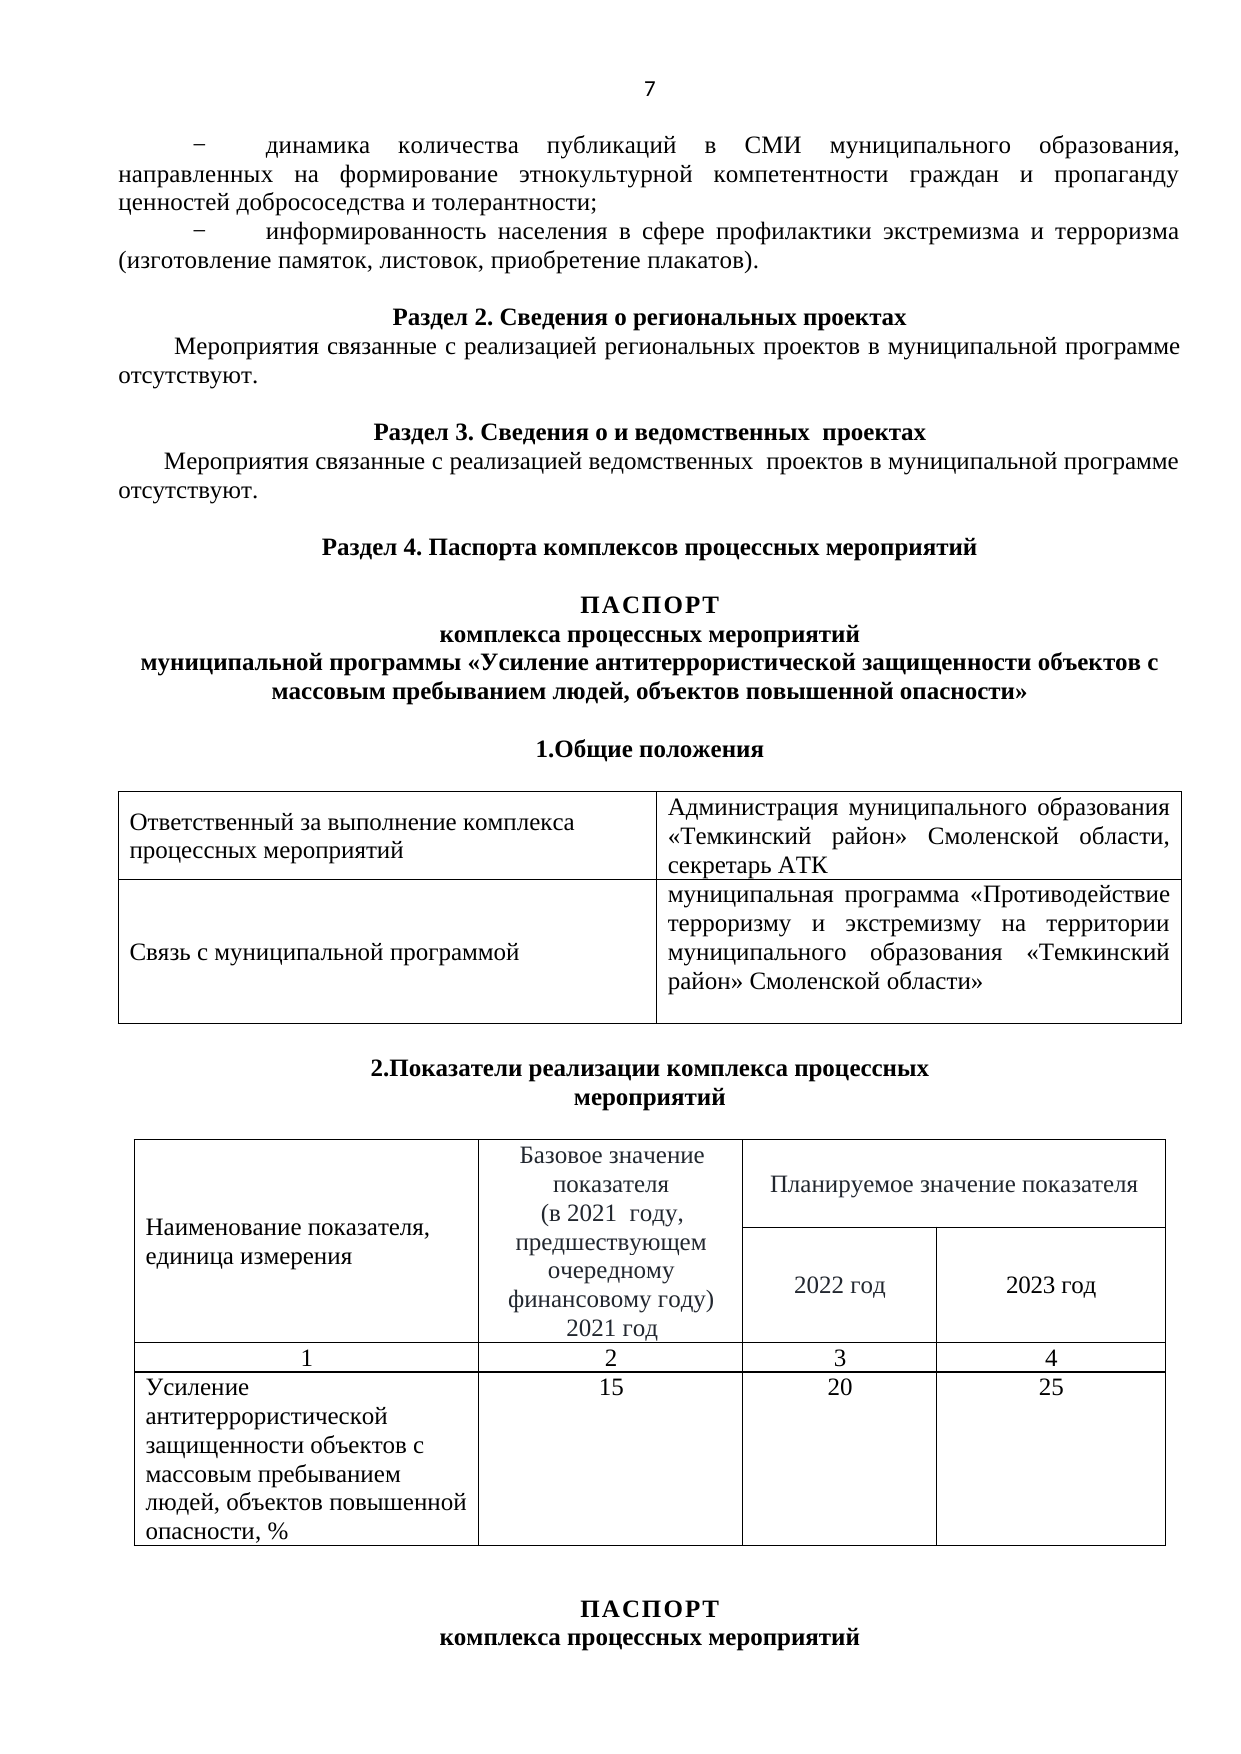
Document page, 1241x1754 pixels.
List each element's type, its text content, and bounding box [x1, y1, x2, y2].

table_cell 1 [135, 1343, 478, 1371]
table_cell Усиление антитеррористической защищенности объектов с массовым пребыванием людей, объектов повышенной опасности, % [135, 1373, 478, 1545]
table_cell 25 [937, 1373, 1165, 1545]
text муниципальной программы «Усиление антитеррористической защищенности объектов с массовым пребыванием людей, объектов повышенной опасности» [118, 647, 1181, 705]
table_cell 2 [479, 1343, 742, 1371]
table_cell 2022 год [743, 1228, 936, 1342]
text ПАСПОРТ [118, 590, 1181, 619]
text − динамика количества публикаций в СМИ муниципального образования, направленных на формирование этнокультурной компетентности граждан и пропаганду ценностей добрососедства и толерантности; [118, 130, 1181, 216]
table_header Планируемое значение показателя [743, 1140, 1165, 1227]
text комплекса процессных мероприятий [118, 619, 1181, 647]
text Раздел 3. Сведения о и ведомственных проектах [118, 417, 1181, 446]
text мероприятий [118, 1082, 1181, 1111]
table_header Администрация муниципального образования «Темкинский район» Смоленской области, секретарь АТК [657, 792, 1181, 878]
table_cell Связь с муниципальной программой [119, 880, 656, 1023]
text − информированность населения в сфере профилактики экстремизма и терроризма (изготовление памяток, листовок, приобретение плакатов). [118, 216, 1181, 274]
table_header Базовое значение показателя (в 2021 году, предшествующем очередному финансовому году) 2021 год [479, 1140, 566, 1342]
text Мероприятия связанные с реализацией ведомственных проектов в муниципальной программе отсутствуют. [118, 446, 1181, 504]
text комплекса процессных мероприятий [118, 1622, 1181, 1651]
table_cell 15 [479, 1373, 742, 1545]
table_cell муниципальная программа «Противодействие терроризму и экстремизму на территории муниципального образования «Темкинский район» Смоленской области» [657, 880, 1181, 1023]
text ПАСПОРТ [118, 1594, 1181, 1622]
text Раздел 4. Паспорта комплексов процессных мероприятий [118, 532, 1181, 561]
text Раздел 2. Сведения о региональных проектах [118, 302, 1181, 331]
table_cell 4 [937, 1343, 1165, 1371]
table_header Базовое значение показателя (в 2021 году, предшествующем очередному финансовому году) 2021 год [658, 1140, 742, 1342]
table_header Наименование показателя, единица измерения [135, 1140, 478, 1342]
table_header Ответственный за выполнение комплекса процессных мероприятий [119, 792, 656, 878]
table_cell 2023 год [937, 1228, 1165, 1342]
text 1.Общие положения [118, 734, 1181, 762]
table_cell 3 [743, 1343, 936, 1371]
text Мероприятия связанные с реализацией региональных проектов в муниципальной программе отсутствуют. [118, 331, 1181, 389]
table_cell 20 [743, 1373, 936, 1545]
text 2.Показатели реализации комплекса процессных [118, 1053, 1181, 1082]
